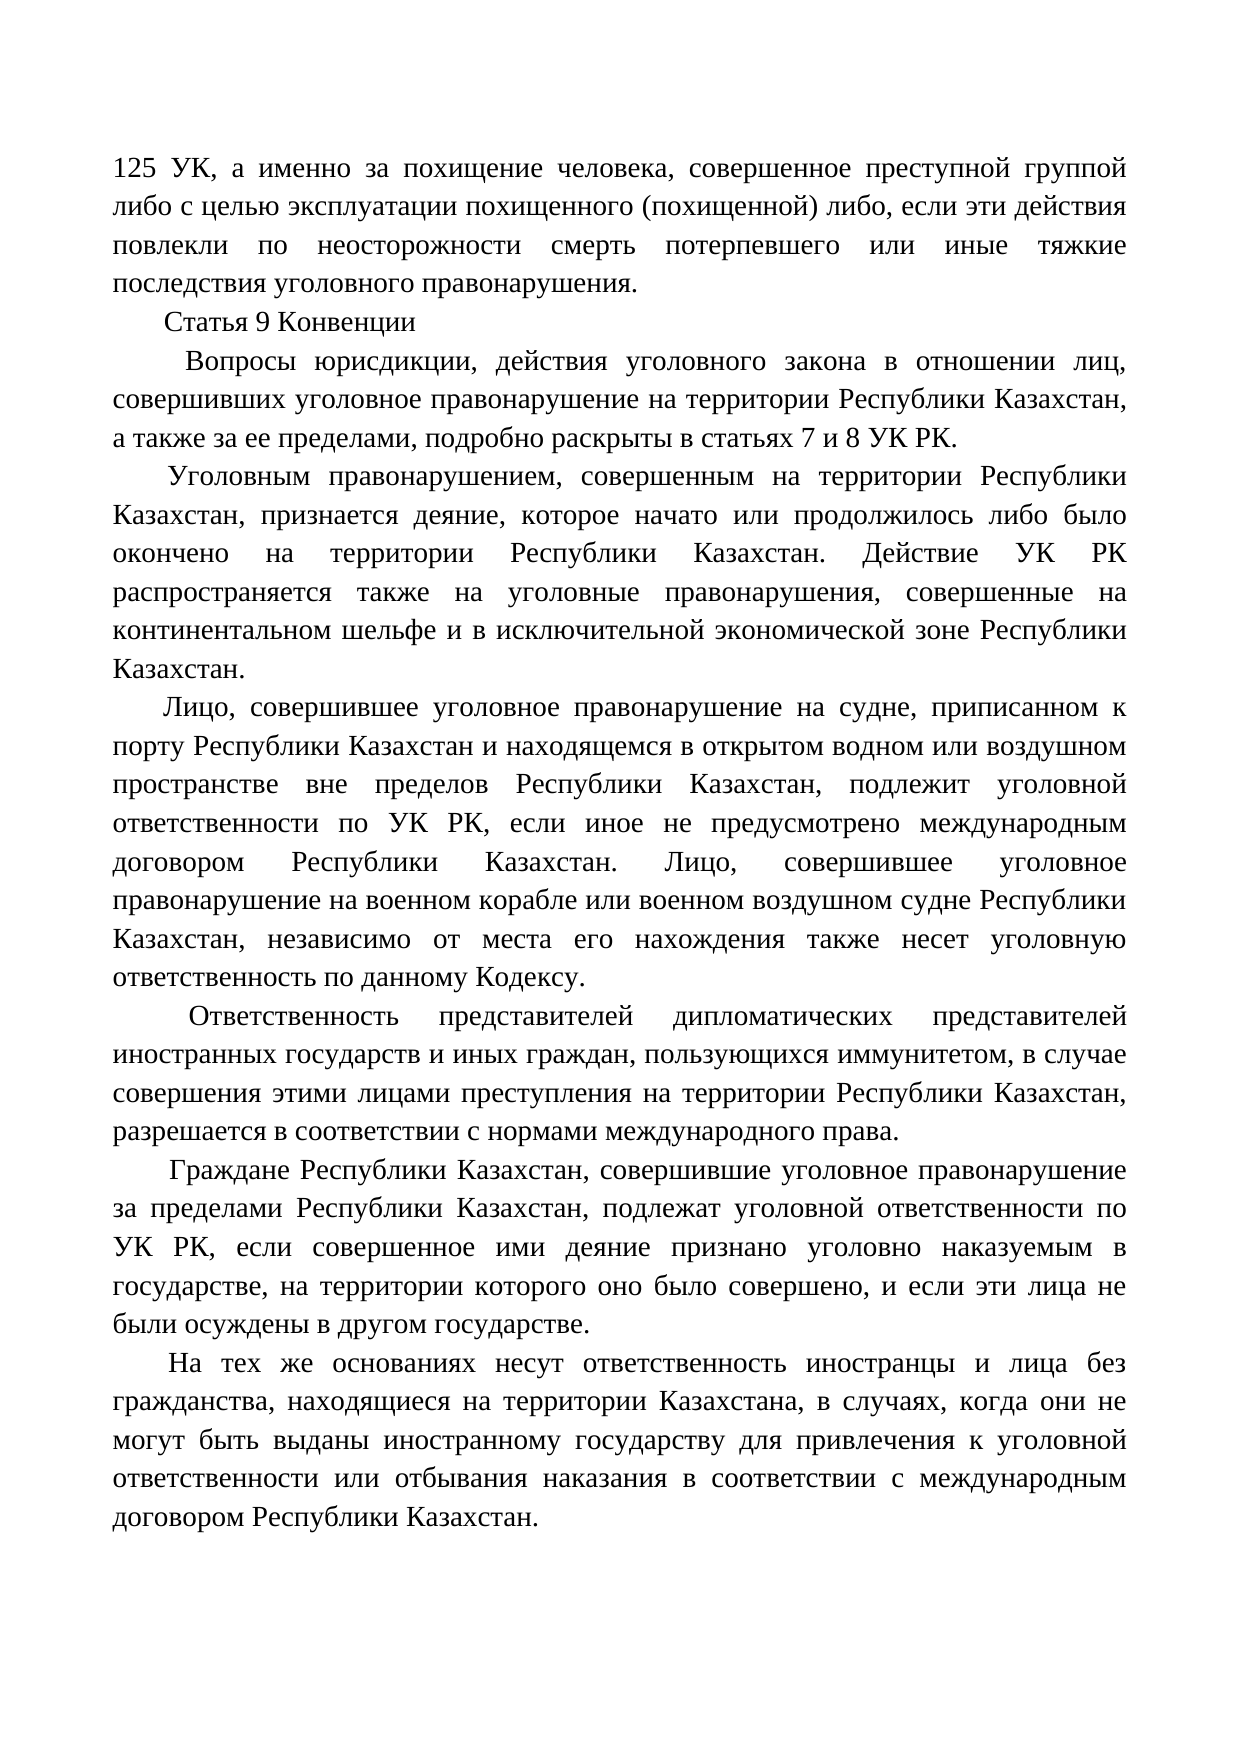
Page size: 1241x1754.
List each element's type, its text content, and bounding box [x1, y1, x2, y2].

text Статья 9 Конвенции [112, 304, 1128, 338]
text Вопросы юрисдикции, действия уголовного закона в отношении лиц, совершивших уголовное правонарушение на территории Республики Казахстан, а также за ее пределами, подробно раскрыты в статьях 7 и 8 УК РК. [112, 343, 1128, 453]
text Ответственность представителей дипломатических представителей иностранных государств и иных граждан, пользующихся иммунитетом, в случае совершения этими лицами преступления на территории Республики Казахстан, разрешается в соответствии с нормами международного права. [112, 998, 1128, 1147]
text Лицо, совершившее уголовное правонарушение на судне, приписанном к порту Республики Казахстан и находящемся в открытом водном или воздушном пространстве вне пределов Республики Казахстан, подлежит уголовной ответственности по УК РК, если иное не предусмотрено международным договором Республики Казахстан. Лицо, совершившее уголовное правонарушение на военном корабле или военном воздушном судне Республики Казахстан, независимо от места его нахождения также несет уголовную ответственность по данному Кодексу. [112, 689, 1128, 993]
text Уголовным правонарушением, совершенным на территории Республики Казахстан, признается деяние, которое начато или продолжилось либо было окончено на территории Республики Казахстан. Действие УК РК распространяется также на уголовные правонарушения, совершенные на континентальном шельфе и в исключительной экономической зоне Республики Казахстан. [112, 458, 1128, 684]
text Граждане Республики Казахстан, совершившие уголовное правонарушение за пределами Республики Казахстан, подлежат уголовной ответственности по УК РК, если совершенное ими деяние признано уголовно наказуемым в государстве, на территории которого оно было совершено, и если эти лица не были осуждены в другом государстве. [112, 1152, 1128, 1340]
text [112, 150, 1128, 299]
text На тех же основаниях несут ответственность иностранцы и лица без гражданства, находящиеся на территории Казахстана, в случаях, когда они не могут быть выданы иностранному государству для привлечения к уголовной ответственности или отбывания наказания в соответствии с международным договором Республики Казахстан. [112, 1345, 1128, 1532]
